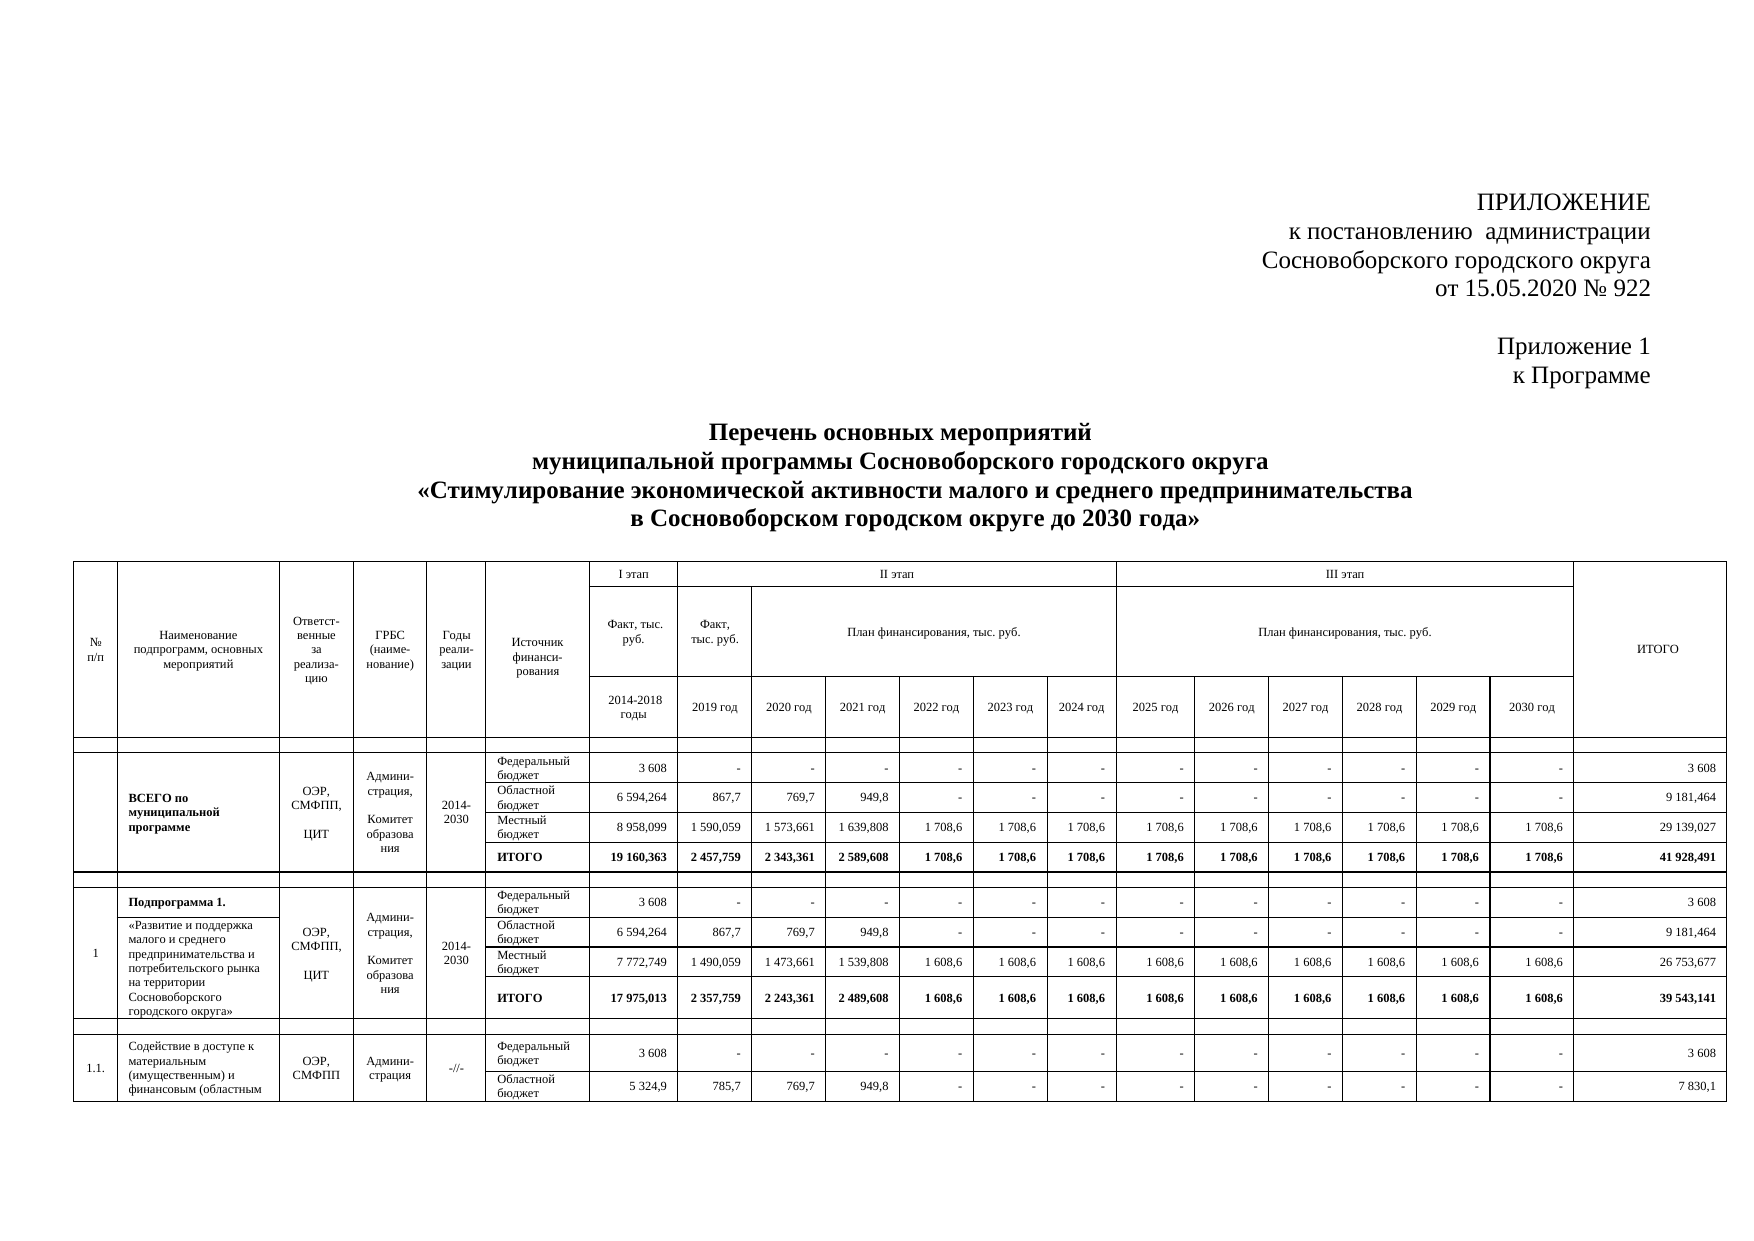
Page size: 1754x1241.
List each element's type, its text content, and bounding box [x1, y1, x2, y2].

table_cell 1 573,661 [752, 813, 825, 842]
table_cell - [1491, 753, 1573, 782]
table_cell - [1491, 918, 1573, 946]
table_cell Факт, тыс. руб. [678, 587, 751, 676]
table_cell - [1195, 1035, 1268, 1071]
table_cell 1 608,6 [1417, 977, 1489, 1018]
table_cell - [1195, 783, 1268, 812]
table_cell [678, 738, 751, 752]
table_cell 2 343,361 [752, 843, 825, 871]
table_cell [118, 738, 279, 752]
text к Программе [150, 360, 1651, 388]
table_cell 2 457,759 [678, 843, 751, 871]
table_cell [74, 753, 117, 871]
table_cell 2019 год [678, 677, 751, 737]
table_cell 1 608,6 [1117, 977, 1194, 1018]
table_cell - [1491, 1035, 1573, 1071]
table_cell Факт, тыс. руб. [590, 587, 677, 676]
table_cell 1 639,808 [826, 813, 899, 842]
table_cell [1343, 1019, 1416, 1034]
table_cell 8 958,099 [590, 813, 677, 842]
table_cell 1 608,6 [900, 977, 973, 1018]
table_cell [590, 738, 677, 752]
table_cell «Развитие и поддержка малого и среднего предпринимательства и потребительского рынка на территории Сосновоборского городского округа» [118, 918, 279, 1018]
table_cell - [826, 1035, 899, 1071]
table_cell 2014-2030 [427, 753, 485, 871]
table_cell - [826, 753, 899, 782]
table_cell 1 708,6 [1269, 813, 1342, 842]
table_cell [354, 1019, 426, 1034]
table_cell - [974, 1035, 1047, 1071]
table_cell 1 608,6 [1269, 948, 1342, 976]
table_cell [1195, 873, 1268, 887]
table_cell 1 608,6 [1048, 977, 1116, 1018]
table_cell 3 608 [590, 1035, 677, 1071]
table_cell [900, 738, 973, 752]
table_cell Подпрограмма 1. [118, 888, 279, 917]
table_cell [354, 738, 426, 752]
table_cell Админи-страция, Комитет образования [354, 888, 426, 1018]
table_cell 1 708,6 [1417, 813, 1489, 842]
table_cell 1 708,6 [1048, 813, 1116, 842]
table_cell 2026 год [1195, 677, 1268, 737]
table_cell 41 928,491 [1574, 843, 1726, 871]
table_cell - [1343, 918, 1416, 946]
table_cell - [1048, 1072, 1116, 1101]
table_cell 1 608,6 [900, 948, 973, 976]
table_cell 769,7 [752, 918, 825, 946]
table_cell 3 608 [1574, 1035, 1726, 1071]
text от 15.05.2020 № 922 [150, 273, 1651, 302]
table_cell 1 708,6 [1343, 843, 1416, 871]
table_cell [752, 873, 825, 887]
table_cell 5 324,9 [590, 1072, 677, 1101]
table_cell 2014-2018 годы [590, 677, 677, 737]
table_cell - [1117, 918, 1194, 946]
table_cell - [1343, 888, 1416, 917]
table_cell - [900, 783, 973, 812]
table_cell - [1417, 888, 1489, 917]
table_cell [826, 873, 899, 887]
table_cell - [1195, 753, 1268, 782]
table_cell [486, 738, 589, 752]
table_cell - [678, 753, 751, 782]
table_cell [590, 1019, 677, 1034]
table_cell - [1491, 888, 1573, 917]
table_cell 1 708,6 [1417, 843, 1489, 871]
table_cell 2024 год [1048, 677, 1116, 737]
table_cell Админи-страция, Комитет образования [354, 753, 426, 871]
table_cell - [1195, 918, 1268, 946]
table_cell - [974, 1072, 1047, 1101]
table_cell - [1048, 918, 1116, 946]
table_cell [678, 873, 751, 887]
table_cell - [1491, 1072, 1573, 1101]
text муниципальной программы Сосновоборского городского округа [150, 446, 1651, 475]
table_cell 1 608,6 [1491, 948, 1573, 976]
text ПРИЛОЖЕНИЕ [150, 187, 1651, 216]
table_cell 1 708,6 [974, 843, 1047, 871]
table_cell 1 708,6 [1343, 813, 1416, 842]
table_cell - [752, 888, 825, 917]
table_cell [1574, 1019, 1726, 1034]
table_cell - [1195, 888, 1268, 917]
table_cell 1 708,6 [1195, 813, 1268, 842]
table_cell - [752, 1035, 825, 1071]
table_cell 39 543,141 [1574, 977, 1726, 1018]
table_cell 1 608,6 [1343, 977, 1416, 1018]
table_header II этап [678, 562, 1116, 586]
table_cell [280, 1019, 353, 1034]
table_cell [1195, 738, 1268, 752]
table_cell - [1491, 783, 1573, 812]
text к постановлению администрации [150, 216, 1651, 245]
table_cell 1 708,6 [900, 813, 973, 842]
table_cell [1574, 873, 1726, 887]
table_cell 2023 год [974, 677, 1047, 737]
table_cell [974, 738, 1047, 752]
table_cell [1417, 738, 1489, 752]
table_cell [280, 873, 353, 887]
table_cell 1 608,6 [1417, 948, 1489, 976]
table_cell - [974, 888, 1047, 917]
table_cell - [1417, 1072, 1489, 1101]
table_cell 2028 год [1343, 677, 1416, 737]
table_cell [118, 1019, 279, 1034]
table_cell - [1269, 888, 1342, 917]
table_cell [354, 873, 426, 887]
table_cell ИТОГО [486, 843, 589, 871]
table_cell [826, 738, 899, 752]
table_cell 1 708,6 [900, 843, 973, 871]
table_cell [118, 873, 279, 887]
table_cell [590, 873, 677, 887]
table_cell - [1117, 783, 1194, 812]
table_cell 769,7 [752, 783, 825, 812]
table_cell - [900, 1072, 973, 1101]
table_cell - [900, 888, 973, 917]
table_cell 9 181,464 [1574, 783, 1726, 812]
table_cell [900, 873, 973, 887]
table_cell 1 608,6 [1195, 948, 1268, 976]
table_header Наименование подпрограмм, основных мероприятий [118, 562, 279, 737]
table_cell ВСЕГО по муниципальной программе [118, 753, 279, 871]
table_cell [1417, 1019, 1489, 1034]
table_cell 1 708,6 [1269, 843, 1342, 871]
table_cell 3 608 [1574, 888, 1726, 917]
table_cell - [1117, 1035, 1194, 1071]
table_cell - [1195, 1072, 1268, 1101]
table_cell 7 830,1 [1574, 1072, 1726, 1101]
table_cell - [1117, 1072, 1194, 1101]
table_cell Федеральный бюджет [486, 1035, 589, 1071]
table_cell - [1343, 783, 1416, 812]
table_cell 2030 год [1491, 677, 1573, 737]
table_cell - [1048, 888, 1116, 917]
table_cell Местный бюджет [486, 948, 589, 976]
table_cell 1 608,6 [1343, 948, 1416, 976]
table_cell ОЭР, СМФПП, ЦИТ [280, 753, 353, 871]
table_header Источник финанси-рования [486, 562, 589, 737]
table_cell - [1417, 1035, 1489, 1071]
table_header ГРБС (наиме-нование) [354, 562, 426, 737]
table_cell 2021 год [826, 677, 899, 737]
table_cell 1 608,6 [1048, 948, 1116, 976]
table_cell 2022 год [900, 677, 973, 737]
table_cell 2025 год [1117, 677, 1194, 737]
table_cell [1048, 873, 1116, 887]
table_cell 2029 год [1417, 677, 1489, 737]
table_cell [1343, 738, 1416, 752]
table_cell [974, 1019, 1047, 1034]
table_cell - [974, 753, 1047, 782]
table_cell 2 589,608 [826, 843, 899, 871]
table_cell 1 708,6 [1491, 843, 1573, 871]
table_cell -//- [427, 1035, 485, 1101]
table_cell [678, 1019, 751, 1034]
table_cell 9 181,464 [1574, 918, 1726, 946]
table_cell - [1269, 1072, 1342, 1101]
table_cell [826, 1019, 899, 1034]
table_cell Местный бюджет [486, 813, 589, 842]
table_cell 1 608,6 [1269, 977, 1342, 1018]
table_cell - [1343, 753, 1416, 782]
table_header Ответст-венные за реализа-цию [280, 562, 353, 737]
table_cell 1 608,6 [974, 948, 1047, 976]
table_cell - [826, 888, 899, 917]
table_cell [1491, 738, 1573, 752]
table_cell Областной бюджет [486, 783, 589, 812]
table_cell [1343, 873, 1416, 887]
table_cell [1195, 1019, 1268, 1034]
table_cell 1 708,6 [1195, 843, 1268, 871]
table_cell [1491, 873, 1573, 887]
table_cell [974, 873, 1047, 887]
table_cell - [1117, 753, 1194, 782]
table_cell 2020 год [752, 677, 825, 737]
text «Стимулирование экономической активности малого и среднего предпринимательства [179, 475, 1651, 503]
table_cell [900, 1019, 973, 1034]
text в Сосновоборском городском округе до 2030 года» [179, 503, 1651, 532]
table_header III этап [1117, 562, 1573, 586]
table_cell 1 608,6 [1117, 948, 1194, 976]
table_cell [752, 738, 825, 752]
table_cell - [752, 753, 825, 782]
table_cell - [1048, 1035, 1116, 1071]
table_header I этап [590, 562, 677, 586]
table_cell - [1117, 888, 1194, 917]
table_cell 949,8 [826, 918, 899, 946]
table_header № п/п [74, 562, 117, 737]
table_cell - [1048, 753, 1116, 782]
table_cell 1 708,6 [1491, 813, 1573, 842]
table_cell 26 753,677 [1574, 948, 1726, 976]
table_cell - [678, 1035, 751, 1071]
table_cell - [1417, 783, 1489, 812]
table_header ИТОГО [1574, 562, 1726, 737]
table_cell [1117, 1019, 1194, 1034]
table_cell 1.1. [74, 1035, 117, 1101]
table_cell 2014-2030 [427, 888, 485, 1018]
table_cell - [1343, 1035, 1416, 1071]
table_cell - [900, 1035, 973, 1071]
table_cell - [1343, 1072, 1416, 1101]
table_cell 19 160,363 [590, 843, 677, 871]
table_cell [1269, 873, 1342, 887]
table_cell Федеральный бюджет [486, 753, 589, 782]
table_cell - [900, 918, 973, 946]
table_cell 1 708,6 [1117, 813, 1194, 842]
table_cell 1 608,6 [1195, 977, 1268, 1018]
table_cell [752, 1019, 825, 1034]
table_cell [1269, 738, 1342, 752]
table_cell 29 139,027 [1574, 813, 1726, 842]
table_cell - [974, 918, 1047, 946]
table_cell 1 708,6 [974, 813, 1047, 842]
table_cell - [1269, 918, 1342, 946]
text Сосновоборского городского округа [150, 245, 1651, 273]
table_cell 3 608 [590, 888, 677, 917]
table_cell [1117, 738, 1194, 752]
table_cell 2027 год [1269, 677, 1342, 737]
table_header Годы реали-зации [427, 562, 485, 737]
table_cell [280, 738, 353, 752]
table_cell 7 772,749 [590, 948, 677, 976]
table_cell Областной бюджет [486, 1072, 589, 1101]
table_cell План финансирования, тыс. руб. [1117, 587, 1573, 676]
table_cell 6 594,264 [590, 918, 677, 946]
table_cell 1 473,661 [752, 948, 825, 976]
table_cell 769,7 [752, 1072, 825, 1101]
table_cell - [974, 783, 1047, 812]
table_cell - [1269, 753, 1342, 782]
table_cell - [1269, 1035, 1342, 1071]
table_cell - [1417, 753, 1489, 782]
table_cell 2 243,361 [752, 977, 825, 1018]
table_cell [486, 873, 589, 887]
table_cell 867,7 [678, 918, 751, 946]
table_cell [1117, 873, 1194, 887]
table_cell [1491, 1019, 1573, 1034]
table_cell Областной бюджет [486, 918, 589, 946]
table_cell 949,8 [826, 783, 899, 812]
table_cell 1 [74, 888, 117, 1018]
table_cell 1 590,059 [678, 813, 751, 842]
table_cell 3 608 [1574, 753, 1726, 782]
table_cell [74, 873, 117, 887]
table_cell [1048, 1019, 1116, 1034]
table_cell Федеральный бюджет [486, 888, 589, 917]
table_cell [1574, 738, 1726, 752]
table_cell - [1269, 783, 1342, 812]
table_cell [74, 738, 117, 752]
table_cell 1 608,6 [974, 977, 1047, 1018]
table_cell 1 708,6 [1048, 843, 1116, 871]
table_cell 2 357,759 [678, 977, 751, 1018]
table_cell 949,8 [826, 1072, 899, 1101]
table_cell [1269, 1019, 1342, 1034]
table_cell [74, 1019, 117, 1034]
table_cell ОЭР, СМФПП [280, 1035, 353, 1101]
table_cell - [1417, 918, 1489, 946]
table_cell 785,7 [678, 1072, 751, 1101]
text Перечень основных мероприятий [150, 417, 1651, 446]
table_cell 1 708,6 [1117, 843, 1194, 871]
text Приложение 1 [150, 331, 1651, 360]
table_cell План финансирования, тыс. руб. [752, 587, 1116, 676]
table_cell [427, 873, 485, 887]
table_cell ОЭР, СМФПП, ЦИТ [280, 888, 353, 1018]
table_cell [427, 1019, 485, 1034]
table_cell [1417, 873, 1489, 887]
table_cell Админи-страция [354, 1035, 426, 1101]
table_cell 2 489,608 [826, 977, 899, 1018]
table_cell 17 975,013 [590, 977, 677, 1018]
table_cell 1 539,808 [826, 948, 899, 976]
table_cell [1048, 738, 1116, 752]
table_cell 1 490,059 [678, 948, 751, 976]
table_cell - [1048, 783, 1116, 812]
table_cell [486, 1019, 589, 1034]
table_cell 867,7 [678, 783, 751, 812]
table_cell 1 608,6 [1491, 977, 1573, 1018]
table_cell [427, 738, 485, 752]
table_cell 6 594,264 [590, 783, 677, 812]
table_cell ИТОГО [486, 977, 589, 1018]
table_cell - [900, 753, 973, 782]
table_cell - [678, 888, 751, 917]
table_cell 3 608 [590, 753, 677, 782]
